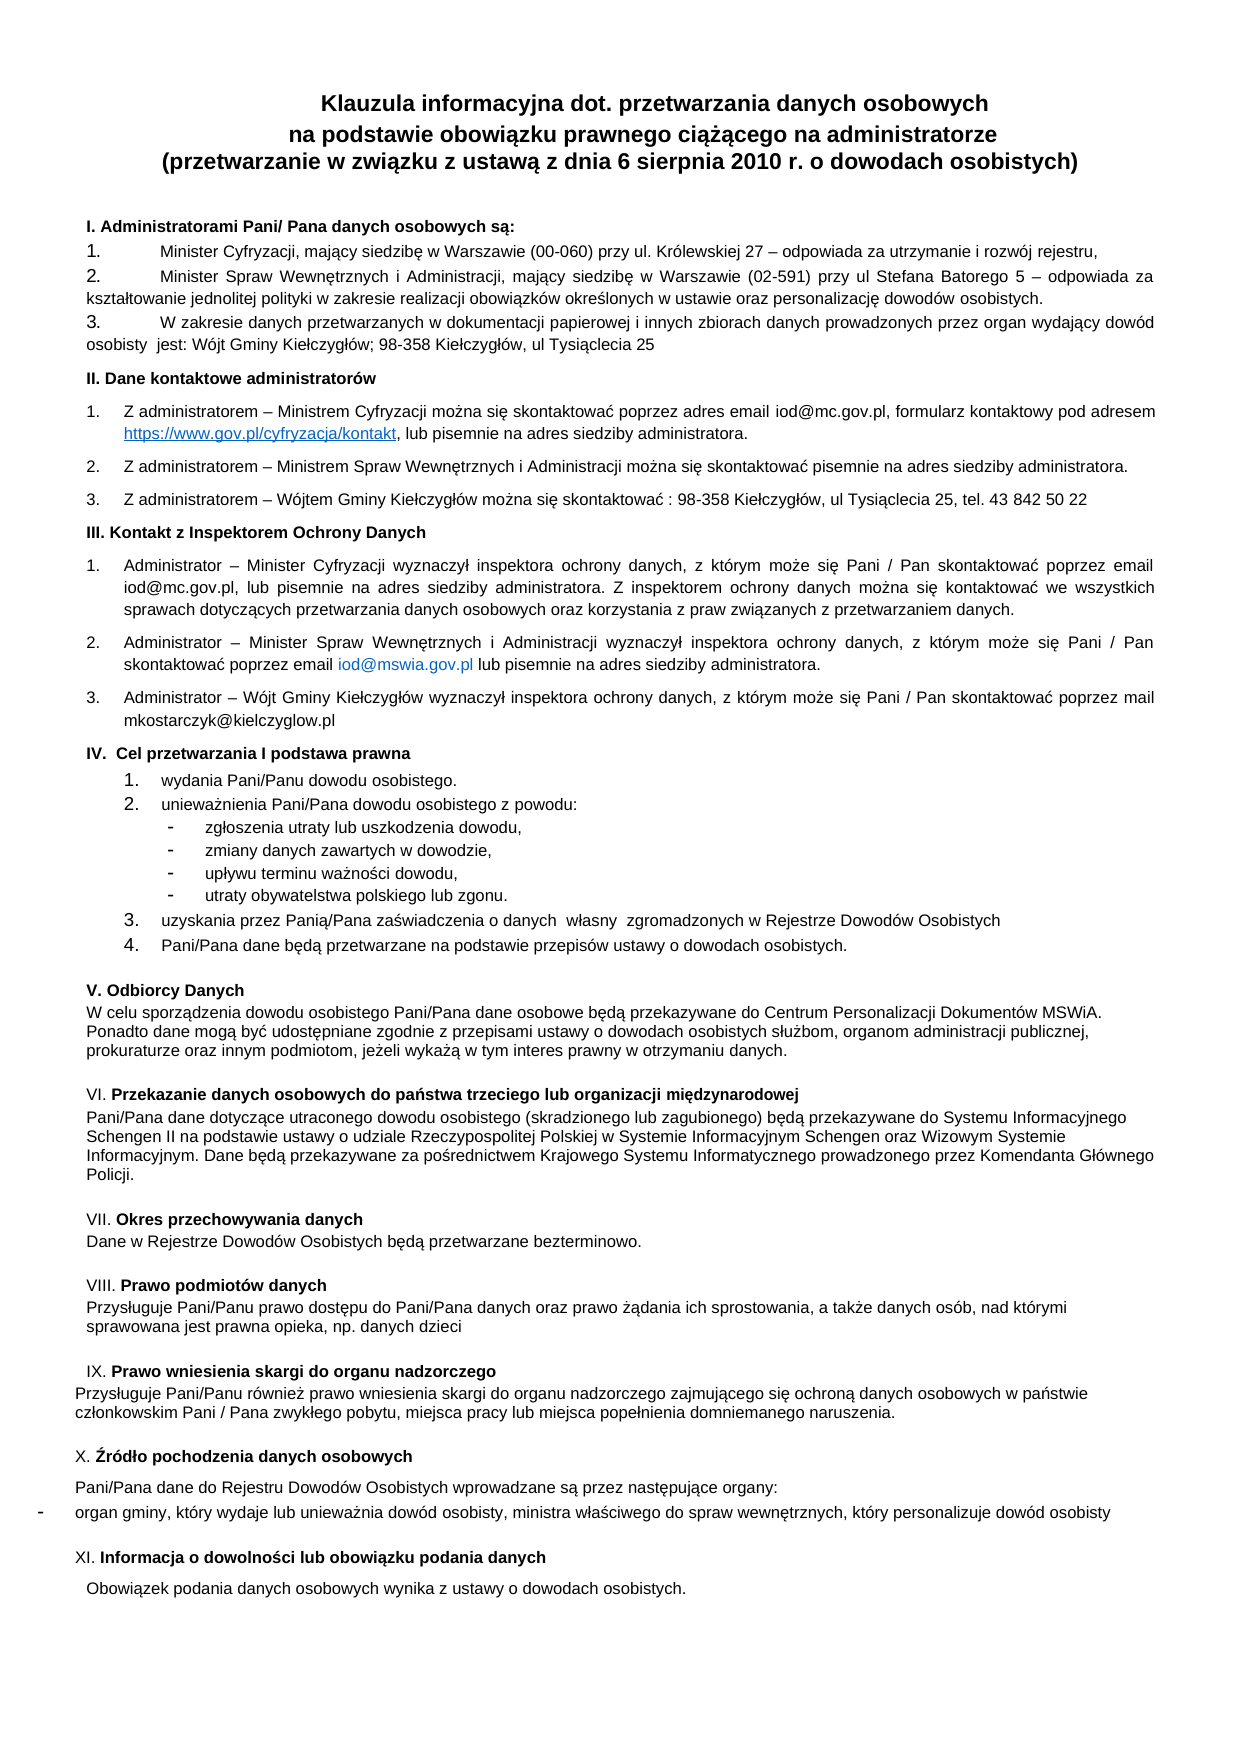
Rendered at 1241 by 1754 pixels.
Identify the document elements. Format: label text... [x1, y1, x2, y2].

list organ gminy, który wydaje lub unieważnia dowód osobisty, ministra właściwego do spraw wewnętrznych, który personalizuje dowód osobisty [37, 1503, 1165, 1522]
text na podstawie obowiązku prawnego ciążącego na administratorze [120, 117, 1165, 148]
list Minister Cyfryzacji, mający siedzibę w Warszawie (00-060) przy ul. Królewskiej 27 – odpowiada za utrzymanie i rozwój rejestru, [86, 240, 1155, 261]
text X. Źródło pochodzenia danych osobowych [75, 1447, 1165, 1466]
text (przetwarzanie w związku z ustawą z dnia 6 sierpnia 2010 r. o dowodach osobistych) [75, 148, 1165, 175]
list upływu terminu ważności dowodu, [167, 863, 1165, 883]
text III. Kontakt z Inspektorem Ochrony Danych [86, 523, 1156, 542]
list unieważnienia Pani/Pana dowodu osobistego z powodu: [124, 793, 1165, 815]
text IV. Cel przetwarzania I podstawa prawna [86, 744, 1156, 763]
list Minister Spraw Wewnętrznych i Administracji, mający siedzibę w Warszawie (02-591) przy ul Stefana Batorego 5 – odpowiada za kształtowanie jednolitej polityki w zakresie realizacji obowiązków określonych w ustawie oraz personalizację dowodów osobistych. [86, 264, 1156, 308]
text Pani/Pana dane do Rejestru Dowodów Osobistych wprowadzane są przez następujące organy: [75, 1478, 1165, 1497]
text W celu sporządzenia dowodu osobistego Pani/Pana dane osobowe będą przekazywane do Centrum Personalizacji Dokumentów MSWiA. Ponadto dane mogą być udostępniane zgodnie z przepisami ustawy o dowodach osobistych służbom, organom administracji publicznej, prokuraturze oraz innym podmiotom, jeżeli wykażą w tym interes prawny w otrzymaniu danych. [86, 1002, 1165, 1060]
list Z administratorem – Ministrem Cyfryzacji można się skontaktować poprzez adres email iod@mc.gov.pl, formularz kontaktowy pod adresem https://www.gov.pl/cyfryzacja/kontakt, lub pisemnie na adres siedziby administratora. [86, 402, 1156, 443]
text Przysługuje Pani/Panu prawo dostępu do Pani/Pana danych oraz prawo żądania ich sprostowania, a także danych osób, nad którymi sprawowana jest prawna opieka, np. danych dzieci [86, 1298, 1165, 1336]
text Przysługuje Pani/Panu również prawo wniesienia skargi do organu nadzorczego zajmującego się ochroną danych osobowych w państwie członkowskim Pani / Pana zwykłego pobytu, miejsca pracy lub miejsca popełnienia domniemanego naruszenia. [75, 1384, 1165, 1422]
text VI. Przekazanie danych osobowych do państwa trzeciego lub organizacji międzynarodowej [86, 1085, 1165, 1104]
text Pani/Pana dane dotyczące utraconego dowodu osobistego (skradzionego lub zagubionego) będą przekazywane do Systemu Informacyjnego Schengen II na podstawie ustawy o udziale Rzeczypospolitej Polskiej w Systemie Informacyjnym Schengen oraz Wizowym Systemie Informacyjnym. Dane będą przekazywane za pośrednictwem Krajowego Systemu Informatycznego prowadzonego przez Komendanta Głównego Policji. [86, 1107, 1165, 1184]
text VII. Okres przechowywania danych [86, 1209, 1165, 1228]
list utraty obywatelstwa polskiego lub zgonu. [167, 886, 1165, 906]
text II. Dane kontaktowe administratorów [86, 369, 1156, 388]
list Administrator – Minister Spraw Wewnętrznych i Administracji wyznaczył inspektora ochrony danych, z którym może się Pani / Pan skontaktować poprzez email iod@mswia.gov.pl lub pisemnie na adres siedziby administratora. [86, 633, 1156, 674]
list zmiany danych zawartych w dowodzie, [167, 841, 1165, 860]
text Obowiązek podania danych osobowych wynika z ustawy o dowodach osobistych. [86, 1578, 1165, 1598]
list wydania Pani/Panu dowodu osobistego. [124, 769, 1165, 790]
text I. Administratorami Pani/ Pana danych osobowych są: [86, 217, 1165, 236]
text VIII. Prawo podmiotów danych [86, 1276, 1165, 1295]
list Z administratorem – Wójtem Gminy Kiełczygłów można się skontaktować : 98-358 Kiełczygłów, ul Tysiąclecia 25, tel. 43 842 50 22 [86, 490, 1156, 509]
list Pani/Pana dane będą przetwarzane na podstawie przepisów ustawy o dowodach osobistych. [124, 933, 1165, 955]
list Z administratorem – Ministrem Spraw Wewnętrznych i Administracji można się skontaktować pisemnie na adres siedziby administratora. [86, 457, 1156, 476]
list Administrator – Minister Cyfryzacji wyznaczył inspektora ochrony danych, z którym może się Pani / Pan skontaktować poprzez email iod@mc.gov.pl, lub pisemnie na adres siedziby administratora. Z inspektorem ochrony danych można się kontaktować we wszystkich sprawach dotyczących przetwarzania danych osobowych oraz korzystania z praw związanych z przetwarzaniem danych. [86, 556, 1156, 619]
list W zakresie danych przetwarzanych w dokumentacji papierowej i innych zbiorach danych prowadzonych przez organ wydający dowód osobisty jest: Wójt Gminy Kiełczygłów; 98-358 Kiełczygłów, ul Tysiąclecia 25 [86, 311, 1156, 354]
text XI. Informacja o dowolności lub obowiązku podania danych [75, 1548, 1165, 1567]
list uzyskania przez Panią/Pana zaświadczenia o danych własny zgromadzonych w Rejestrze Dowodów Osobistych [124, 909, 1165, 931]
text Dane w Rejestrze Dowodów Osobistych będą przetwarzane bezterminowo. [86, 1231, 1165, 1251]
list zgłoszenia utraty lub uszkodzenia dowodu, [167, 818, 1165, 837]
text V. Odbiorcy Danych [86, 980, 1165, 999]
text IX. Prawo wniesienia skargi do organu nadzorczego [86, 1362, 1165, 1381]
list Administrator – Wójt Gminy Kiełczygłów wyznaczył inspektora ochrony danych, z którym może się Pani / Pan skontaktować poprzez mail mkostarczyk@kielczyglow.pl [86, 688, 1156, 729]
text Klauzula informacyjna dot. przetwarzania danych osobowych [144, 86, 1165, 117]
